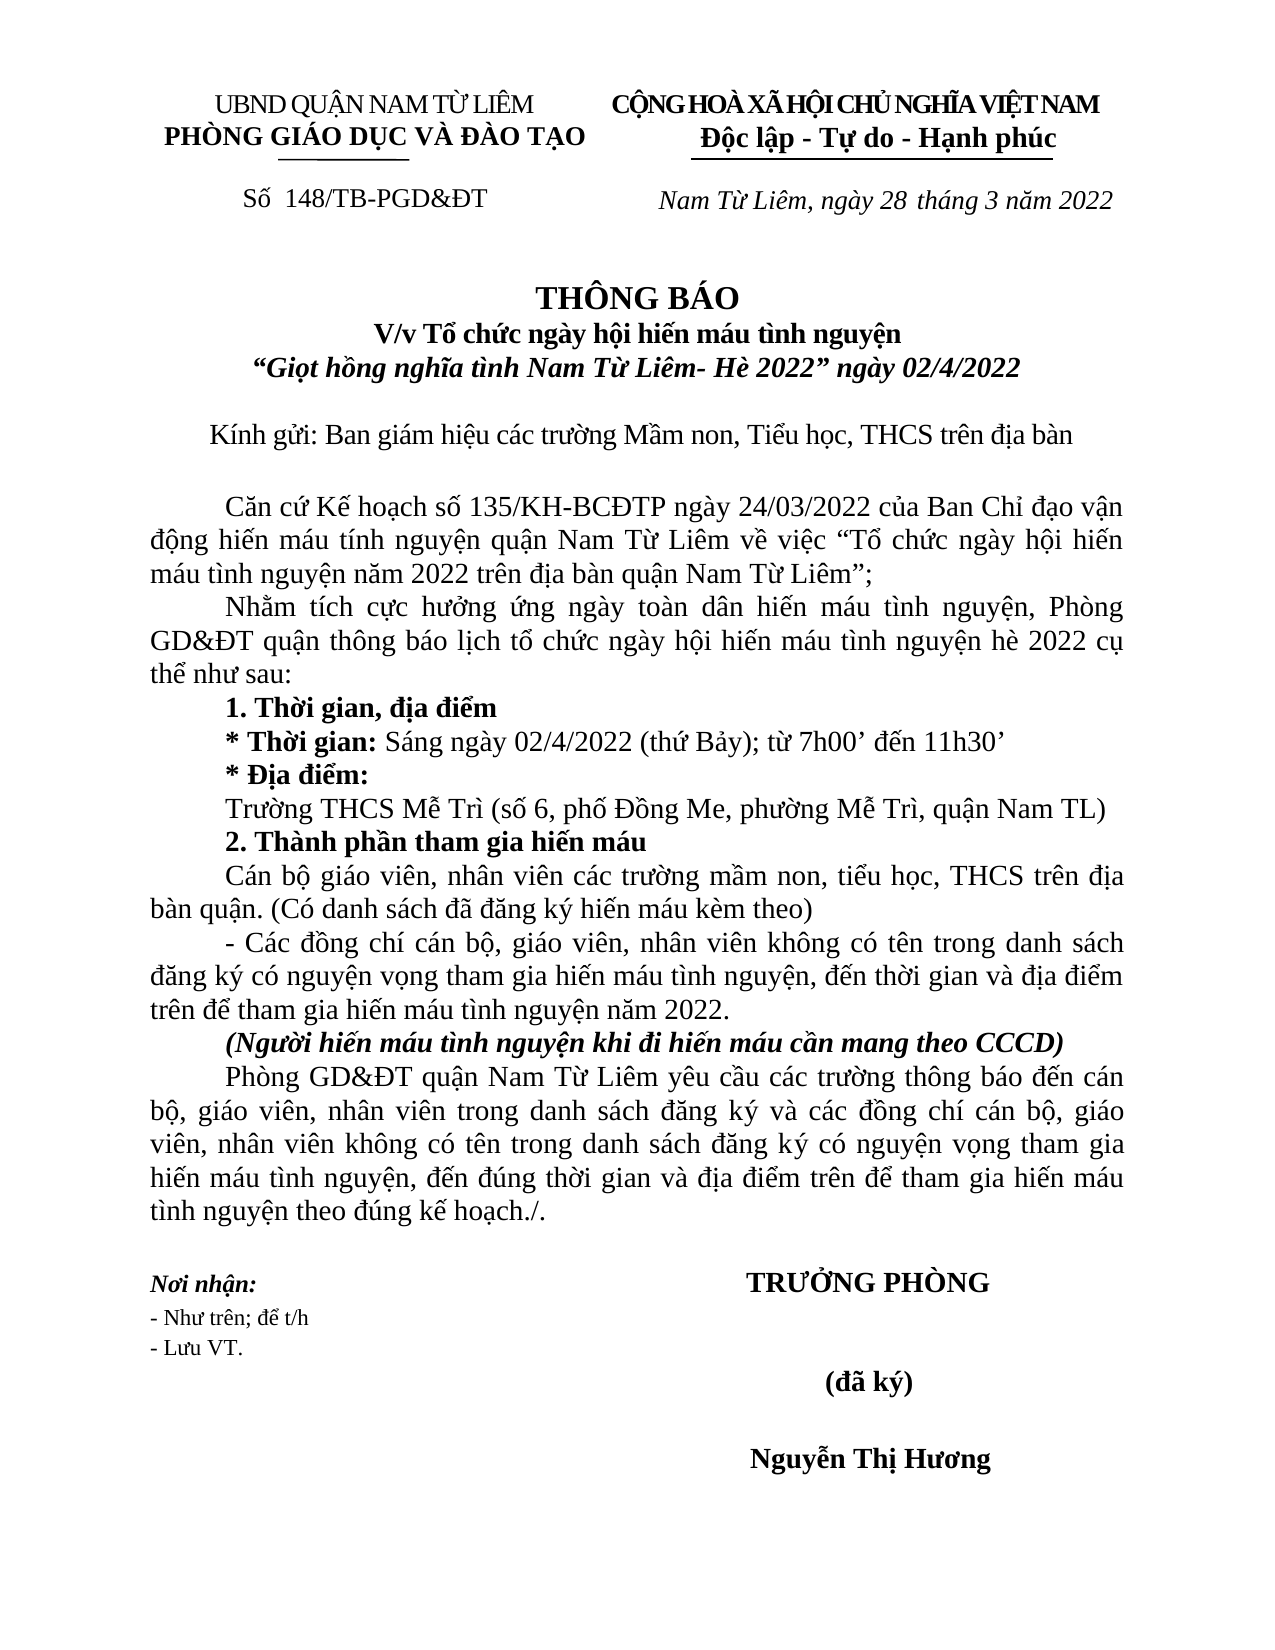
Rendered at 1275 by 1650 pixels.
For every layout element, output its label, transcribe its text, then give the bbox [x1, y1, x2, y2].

text * Địa điểm: [150, 757, 1125, 791]
text V/v Tổ chức ngày hội hiến máu tình nguyện [150, 316, 1125, 350]
text Kính gửi: Ban giám hiệu các trường Mầm non, Tiểu học, THCS trên địa bàn [150, 417, 1125, 450]
text (đã ký) [750, 1364, 1125, 1398]
text * Thời gian: Sáng ngày 02/4/2022 (thứ Bảy); từ 7h00’ đến 11h30’ [150, 724, 1125, 757]
table_header UBND QUẬN NAM TỪ LIÊM PHÒNG GIÁO DỤC VÀ ĐÀO TẠO Số 148/TB-PGD&ĐT [150, 89, 600, 244]
text THÔNG BÁO [150, 278, 1125, 316]
text “Giọt hồng nghĩa tình Nam Từ Liêm- Hè 2022” ngày 02/4/2022 [150, 350, 1125, 383]
text Trường THCS Mễ Trì (số 6, phố Đồng Me, phường Mễ Trì, quận Nam TL) [150, 791, 1125, 824]
text (Người hiến máu tình nguyện khi đi hiến máu cần mang theo CCCD) [150, 1026, 1125, 1059]
text Nơi nhận: TRƯỞNG PHÒNG [150, 1265, 1125, 1299]
text - Các đồng chí cán bộ, giáo viên, nhân viên không có tên trong danh sách đăng ký có nguyện vọng tham gia hiến máu tình nguyện, đến thời gian và địa điểm trên để tham gia hiến máu tình nguyện năm 2022. [150, 925, 1125, 1026]
text Nguyễn Thị Hương [750, 1441, 1125, 1475]
text Cán bộ giáo viên, nhân viên các trường mầm non, tiểu học, THCS trên địa bàn quận. (Có danh sách đã đăng k‎ý hiến máu kèm theo) [150, 858, 1125, 925]
text - Lưu VT. [150, 1334, 1125, 1361]
text - Như trên; để t/h [150, 1304, 1125, 1330]
table_header CỘNG HOÀ XÃ HỘI CHỦ NGHĨA VIỆT NAM Độc lập - Tự do - Hạnh phúc Nam Từ Liêm, ngày 28 tháng 3 năm 2022 [600, 89, 1157, 244]
text 2. Thành phần tham gia hiến máu [150, 824, 1125, 858]
text 1. Thời gian, địa điểm [150, 690, 1125, 724]
text Căn cứ Kế hoạch số 135/KH-BCĐTP ngày 24/03/2022 của Ban Chỉ đạo vận động hiến máu tính nguyện quận Nam Từ Liêm về việc “Tổ chức ngày hội hiến máu tình nguyện năm 2022 trên địa bàn quận Nam Từ Liêm”; [150, 489, 1125, 589]
text Phòng GD&ĐT quận Nam Từ Liêm yêu cầu các trường thông báo đến cán bộ, giáo viên, nhân viên trong danh sách đăng ký và các đồng chí cán bộ, giáo viên, nhân viên không có tên trong danh sách đăng ký có nguyện vọng tham gia hiến máu tình nguyện, đến đúng thời gian và địa điểm trên để tham gia hiến máu tình nguyện theo đúng kế hoạch./. [150, 1059, 1125, 1227]
text Nhằm tích cực hưởng ứng ngày toàn dân hiến máu tình nguyện, Phòng GD&ĐT quận thông báo lịch tổ chức ngày hội hiến máu tình nguyện hè 2022 cụ thể như sau: [150, 589, 1125, 690]
